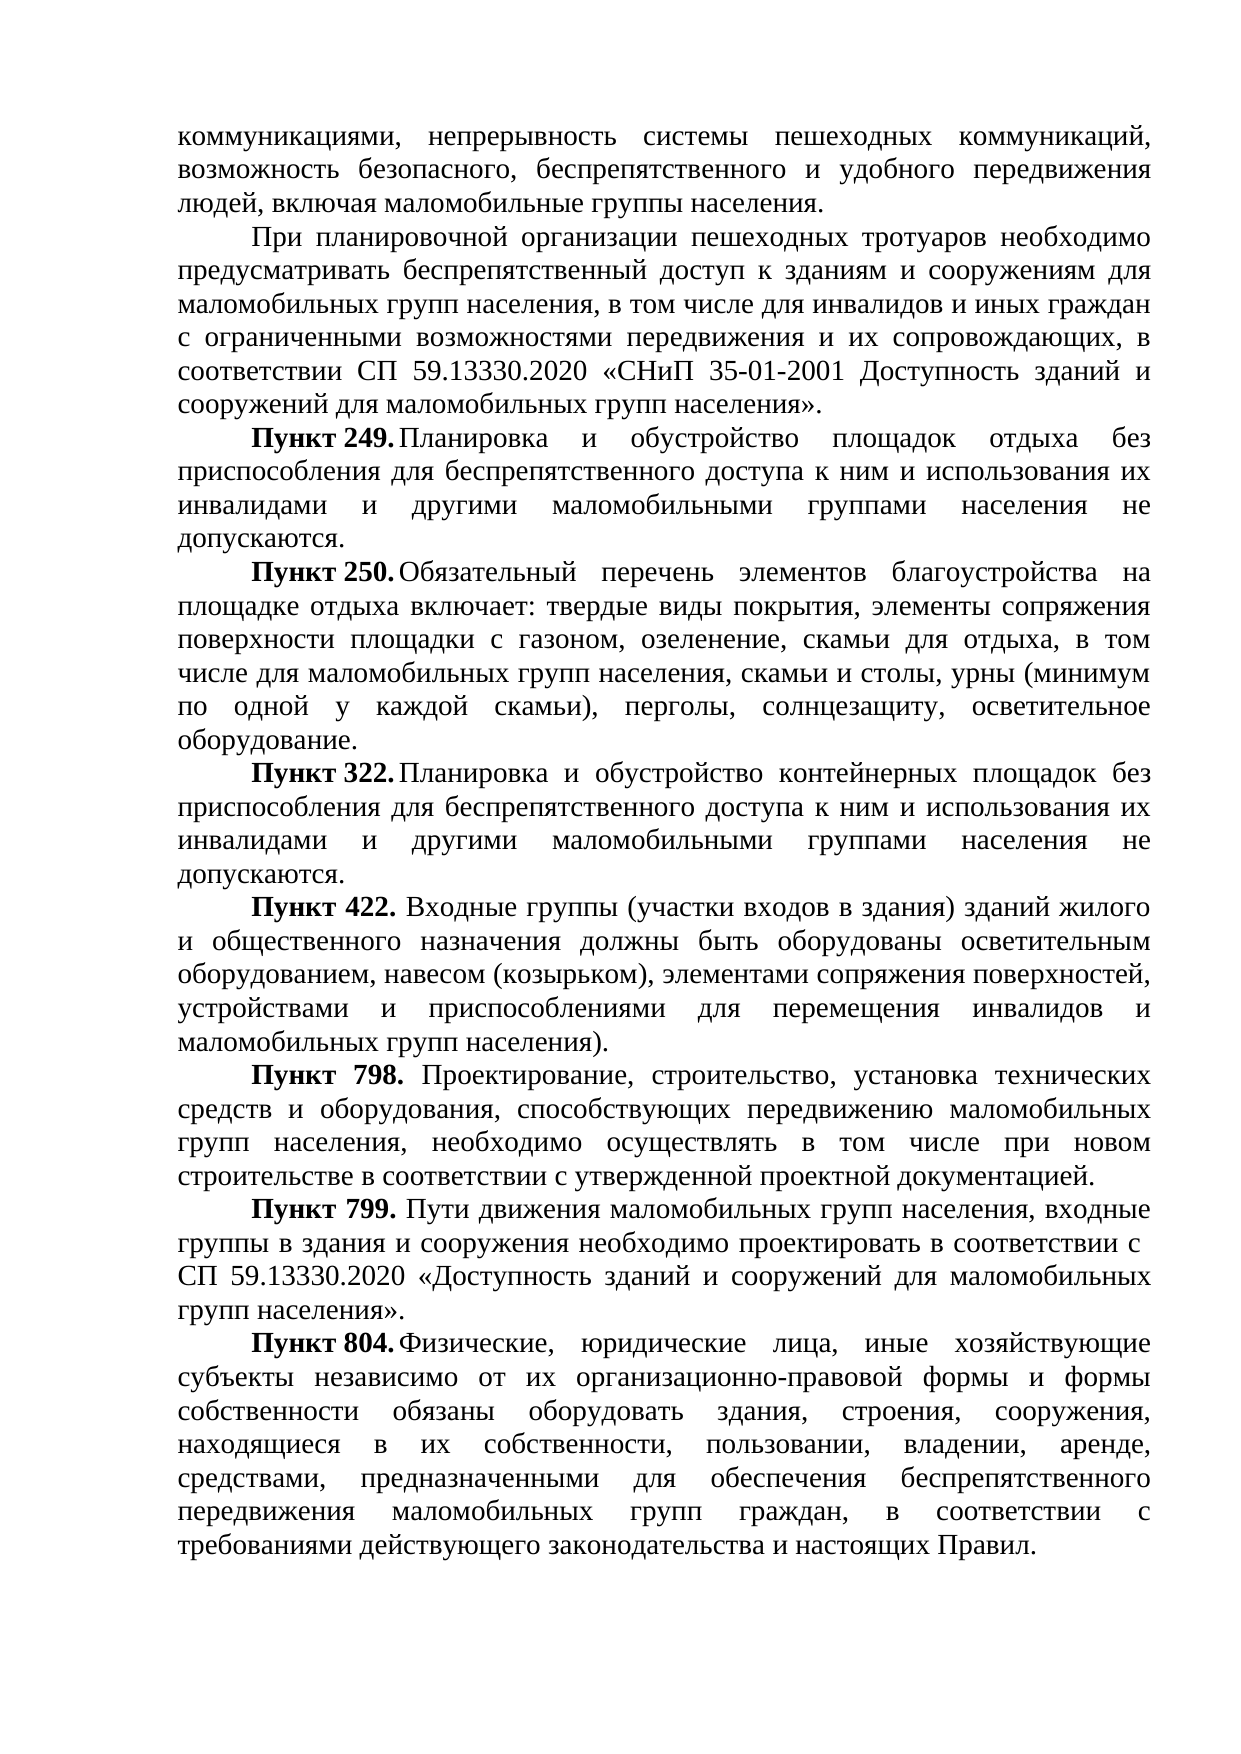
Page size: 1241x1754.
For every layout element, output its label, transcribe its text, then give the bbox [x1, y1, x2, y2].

text Пункт 250. Обязательный перечень элементов благоустройства на площадке отдыха включает: твердые виды покрытия, элементы сопряжения поверхности площадки с газоном, озеленение, скамьи для отдыха, в том числе для маломобильных групп населения, скамьи и столы, урны (минимум по одной у каждой скамьи), перголы, солнцезащиту, осветительное оборудование. [177, 554, 1152, 755]
text При планировочной организации пешеходных тротуаров необходимо предусматривать беспрепятственный доступ к зданиям и сооружениям для маломобильных групп населения, в том числе для инвалидов и иных граждан с ограниченными возможностями передвижения и их сопровождающих, в соответствии СП 59.13330.2020 «СНиП 35-01-2001 Доступность зданий и сооружений для маломобильных групп населения». [177, 219, 1152, 420]
text Пункт 322. Планировка и обустройство контейнерных площадок без приспособления для беспрепятственного доступа к ним и использования их инвалидами и другими маломобильными группами населения не допускаются. [177, 755, 1152, 889]
text Пункт 422. Входные группы (участки входов в здания) зданий жилого и общественного назначения должны быть оборудованы осветительным оборудованием, навесом (козырьком), элементами сопряжения поверхностей, устройствами и приспособлениями для перемещения инвалидов и маломобильных групп населения). [177, 889, 1152, 1057]
text Пункт 249. Планировка и обустройство площадок отдыха без приспособления для беспрепятственного доступа к ним и использования их инвалидами и другими маломобильными группами населения не допускаются. [177, 420, 1152, 554]
text Пункт 798. Проектирование, строительство, установка технических средств и оборудования, способствующих передвижению маломобильных групп населения, необходимо осуществлять в том числе при новом строительстве в соответствии с утвержденной проектной документацией. [177, 1057, 1152, 1191]
text Пункт 804. Физические, юридические лица, иные хозяйствующие субъекты независимо от их организационно-правовой формы и формы собственности обязаны оборудовать здания, строения, сооружения, находящиеся в их собственности, пользовании, владении, аренде, средствами, предназначенными для обеспечения беспрепятственного передвижения маломобильных групп граждан, в соответствии с требованиями действующего законодательства и настоящих Правил. [177, 1326, 1152, 1560]
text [177, 118, 1152, 219]
text Пункт 799. Пути движения маломобильных групп населения, входные группы в здания и сооружения необходимо проектировать в соответствии с СП 59.13330.2020 «Доступность зданий и сооружений для маломобильных групп населения». [177, 1191, 1152, 1326]
